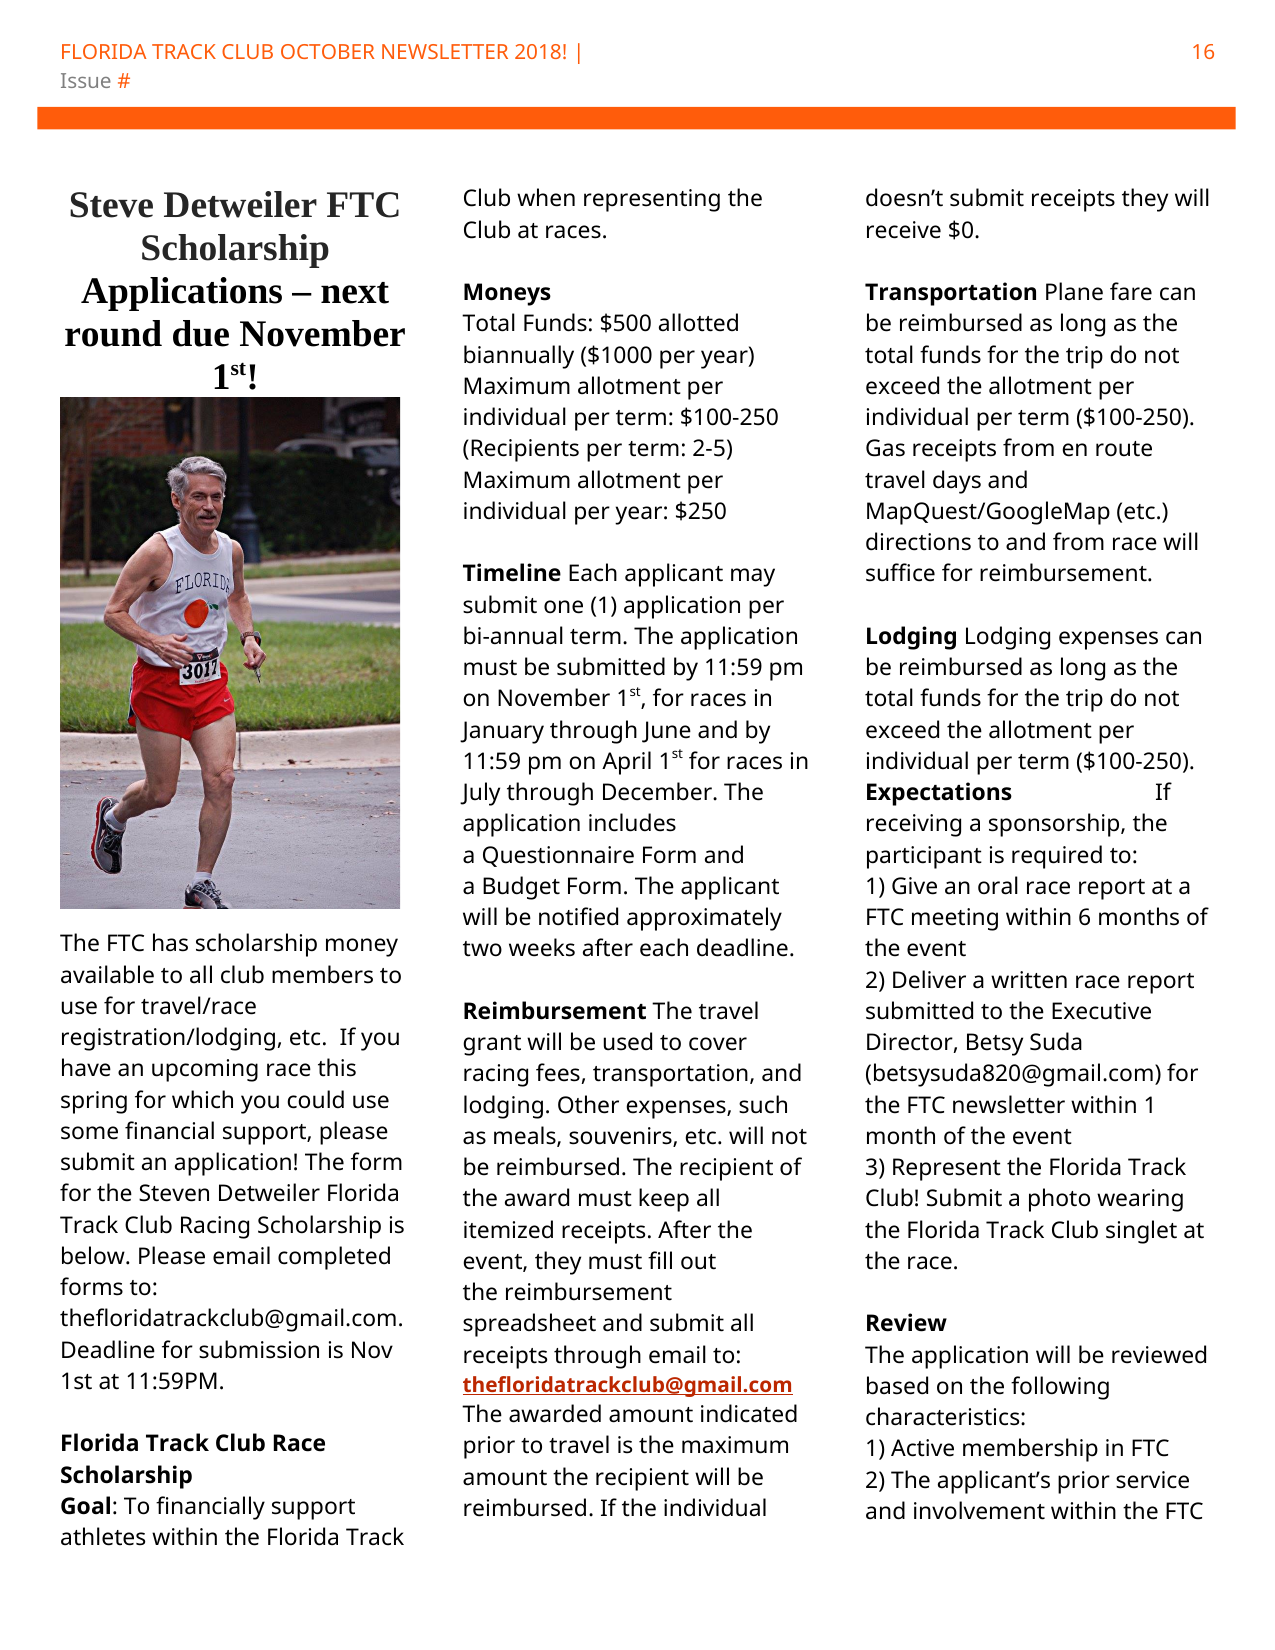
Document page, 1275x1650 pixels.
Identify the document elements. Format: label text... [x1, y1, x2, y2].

text Steve Detweiler FTC Scholarship [60, 182, 410, 268]
text The awarded amount indicated prior to travel is the maximum amount the recipient will be reimbursed. If the individual doesn’t submit receipts they will receive $0. [462, 1398, 812, 1523]
text Maximum allotment per individual per term: $100-250 (Recipients per term: 2-5) [462, 370, 812, 463]
text The FTC has scholarship money available to all club members to use for travel/race registration/lodging, etc. If you have an upcoming race this spring for which you could use some financial support, please submit an application! The form for the Steven Detweiler Florida Track Club Racing Scholarship is below. Please email completed forms to: thefloridatrackclub@gmail.com. Deadline for submission is Nov 1st at 11:59PM. [60, 927, 410, 1396]
text Goal: To financially support athletes within the Florida Track Club when representing the Club at races. [462, 182, 812, 245]
text Florida Track Club Race Scholarship [60, 1427, 410, 1490]
text Reimbursement The travel grant will be used to cover racing fees, transportation, and lodging. Other expenses, such as meals, souvenirs, etc. will not be reimbursed. The recipient of the award must keep all itemized receipts. After the event, they must fill out the reimbursement spreadsheet and submit all receipts through email to: [462, 995, 812, 1370]
text Goal: To financially support athletes within the Florida Track Club when representing the Club at races. [60, 1490, 410, 1552]
text Expectations If receiving a sponsorship, the participant is required to: [865, 776, 1215, 870]
text Total Funds: $500 allotted biannually ($1000 per year) [462, 307, 812, 370]
text 1) Active membership in FTC [865, 1432, 1215, 1463]
text Lodging Lodging expenses can be reimbursed as long as the total funds for the trip do not exceed the allotment per individual per term ($100-250). [865, 620, 1215, 776]
text The application will be reviewed based on the following characteristics: [865, 1338, 1215, 1432]
text 1) Give an oral race report at a FTC meeting within 6 months of the event [865, 870, 1215, 963]
text Timeline Each applicant may submit one (1) application per bi-annual term. The application must be submitted by 11:59 pm on November 1st, for races in January through June and by 11:59 pm on April 1st for races in July through December. The application includes a Questionnaire Form and a Budget Form. The applicant will be notified approximately two weeks after each deadline. [462, 557, 812, 963]
text Moneys [462, 276, 812, 307]
subtitle Applications – next round due November 1st! [60, 268, 410, 398]
text The awarded amount indicated prior to travel is the maximum amount the recipient will be reimbursed. If the individual doesn’t submit receipts they will receive $0. [865, 182, 1215, 245]
text thefloridatrackclub@gmail.com [462, 1370, 812, 1398]
text Maximum allotment per individual per year: $250 [462, 463, 812, 526]
text 2) Deliver a written race report submitted to the Executive Director, Betsy Suda (betsysuda820@gmail.com) for the FTC newsletter within 1 month of the event [865, 963, 1215, 1151]
text 2) The applicant’s prior service and involvement within the FTC and the Gainesville running community [865, 1463, 1215, 1526]
text Review [865, 1307, 1215, 1338]
picture [60, 397, 400, 909]
text 3) Represent the Florida Track Club! Submit a photo wearing the Florida Track Club singlet at the race. [865, 1151, 1215, 1276]
text Transportation Plane fare can be reimbursed as long as the total funds for the trip do not exceed the allotment per individual per term ($100-250). Gas receipts from en route travel days and MapQuest/GoogleMap (etc.) directions to and from race will suffice for reimbursement. [865, 276, 1215, 588]
